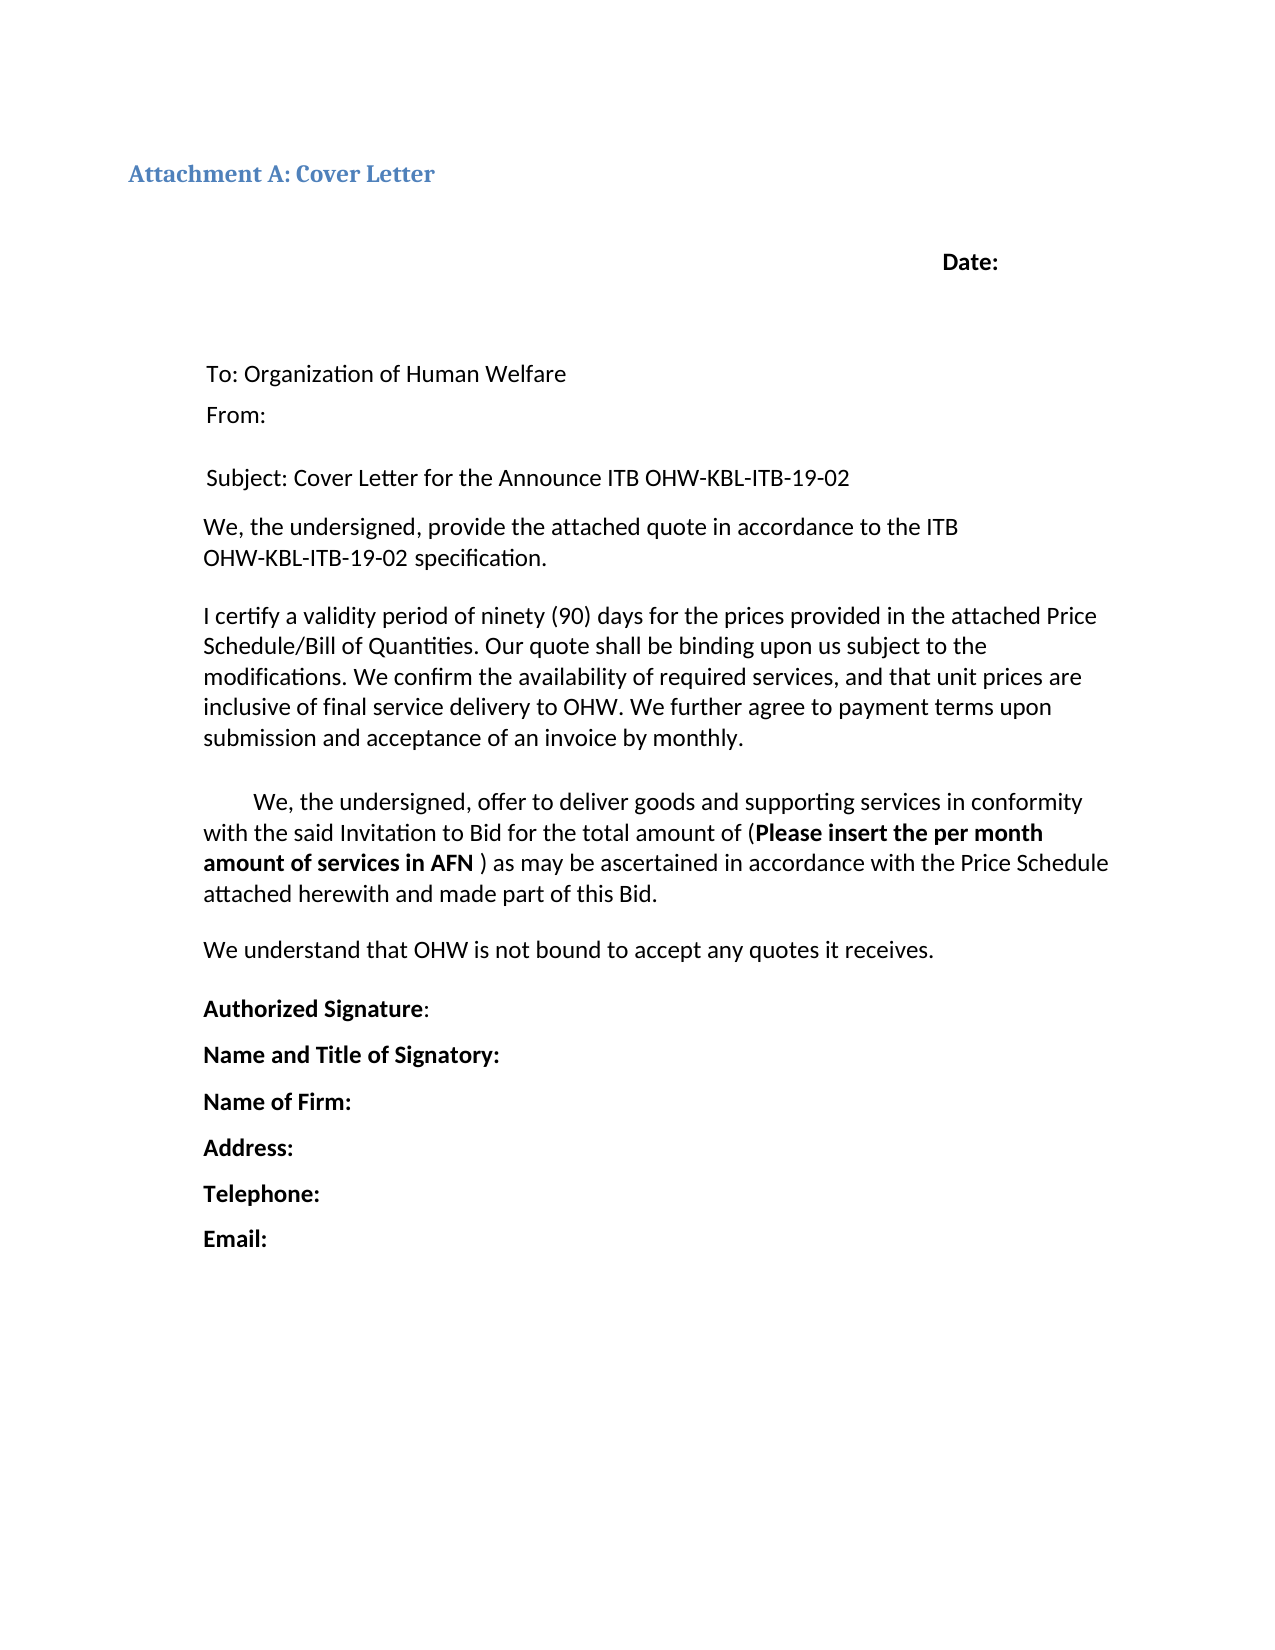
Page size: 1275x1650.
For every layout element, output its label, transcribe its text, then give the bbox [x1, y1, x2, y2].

text To: Organization of Human Welfare [206, 365, 1162, 386]
text Name and Title of Signatory: [203, 1039, 1170, 1070]
text Attachment A: Cover Letter [128, 160, 1164, 189]
text Date: [703, 256, 1162, 274]
text Address: [203, 1132, 1037, 1162]
text Authorized Signature: [203, 993, 1164, 1023]
text Telephone: [203, 1178, 1037, 1208]
text Email: [203, 1223, 1037, 1254]
text We, the undersigned, offer to deliver goods and supporting services in conformity with the said Invitation to Bid for the total amount of (Please insert the per month amount of services in AFN ) as may be ascertained in accordance with the Price Schedule attached herewith and made part of this Bid. [203, 786, 1125, 908]
text I certify a validity period of ninety (90) days for the prices provided in the attached Price Schedule/Bill of Quantities. Our quote shall be binding upon us subject to the modifications. We confirm the availability of required services, and that unit prices are inclusive of final service delivery to OHW. We further agree to payment terms upon submission and acceptance of an invoice by monthly. [203, 600, 1125, 752]
text We, the undersigned, provide the attached quote in accordance to the ITB OHW-KBL-ITB-19-02 specification. [203, 511, 1004, 572]
text Subject: Cover Letter for the Announce ITB OHW-KBL-ITB-19-02 [206, 469, 1162, 490]
text Name of Firm: [203, 1086, 1037, 1117]
text From: [206, 407, 1162, 428]
text We understand that OHW is not bound to accept any quotes it receives. [203, 936, 1164, 964]
